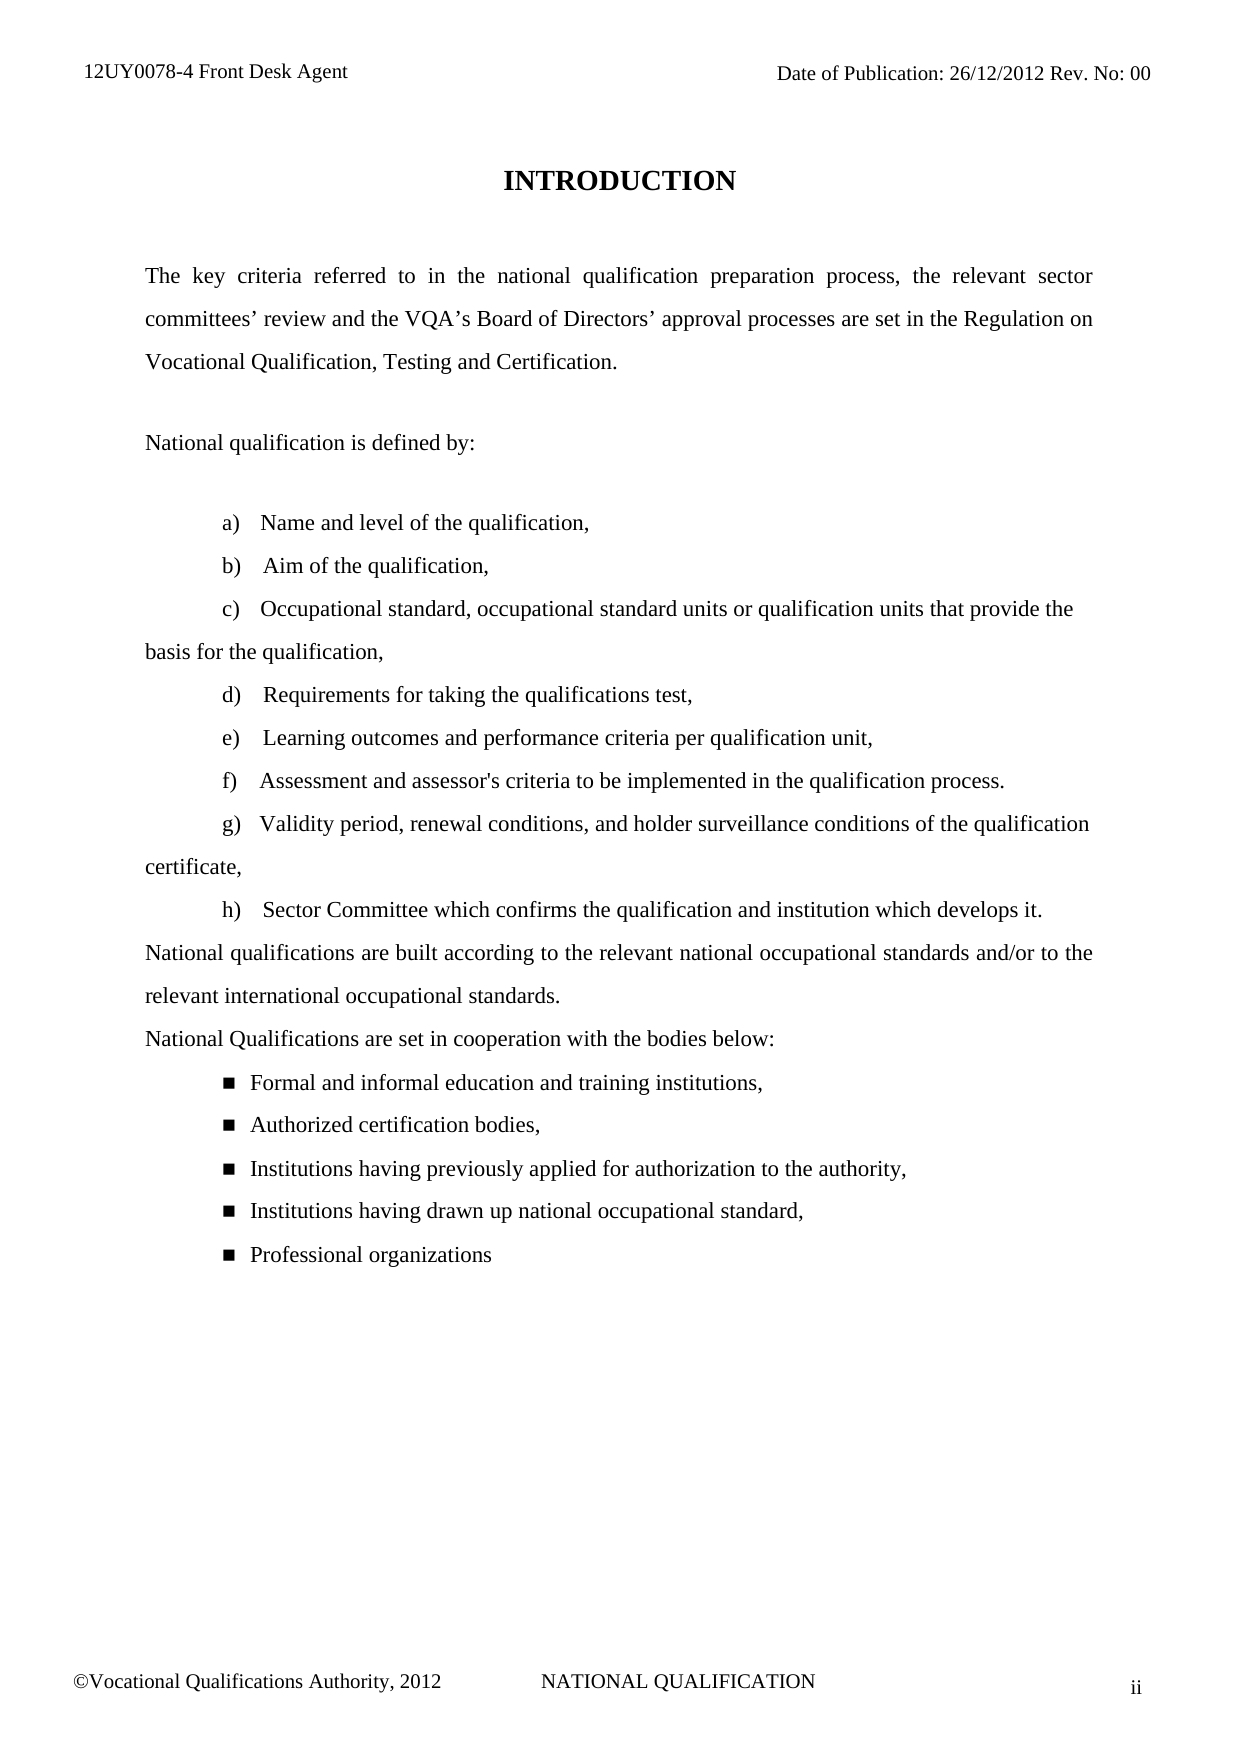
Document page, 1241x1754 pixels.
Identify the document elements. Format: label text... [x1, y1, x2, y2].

list Learning outcomes and performance criteria per qualification unit, [222, 711, 1095, 754]
text National Qualifications are set in cooperation with the bodies below: [145, 1012, 1095, 1056]
list Validity period, renewal conditions, and holder surveillance conditions of the qualification certificate, [145, 797, 1095, 883]
text Date of Publication: 26/12/2012 Rev. No: 00 [777, 64, 1151, 85]
list Institutions having drawn up national occupational standard, [222, 1184, 1095, 1228]
text NATIONAL QUALIFICATION [541, 1672, 816, 1693]
list Formal and informal education and training institutions, [222, 1056, 1095, 1098]
text National qualification is defined by: [145, 432, 1095, 455]
list Institutions having previously applied for authorization to the authority, [222, 1142, 1095, 1184]
text 12UY0078-4 Front Desk Agent [83, 62, 348, 82]
list Aim of the qualification, [222, 539, 1095, 582]
list Authorized certification bodies, [222, 1098, 1095, 1142]
text ©Vocational Qualifications Authority, 2012 [73, 1672, 442, 1693]
list Sector Committee which confirms the qualification and institution which develops it. [222, 883, 1095, 926]
list Name and level of the qualification, [222, 496, 1095, 539]
text The key criteria referred to in the national qualification preparation process, the relevant sector committees’ review and the VQA’s Board of Directors’ approval processes are set in the Regulation on Vocational Qualification, Testing and Certification. [145, 249, 1095, 378]
list Professional organizations [222, 1228, 1095, 1271]
text National qualifications are built according to the relevant national occupational standards and/or to the relevant international occupational standards. [145, 926, 1095, 1012]
list Requirements for taking the qualifications test, [222, 668, 1095, 711]
text INTRODUCTION [145, 167, 1095, 196]
list Occupational standard, occupational standard units or qualification units that provide the basis for the qualification, [145, 582, 1095, 668]
list Assessment and assessor's criteria to be implemented in the qualification process. [145, 754, 1095, 797]
